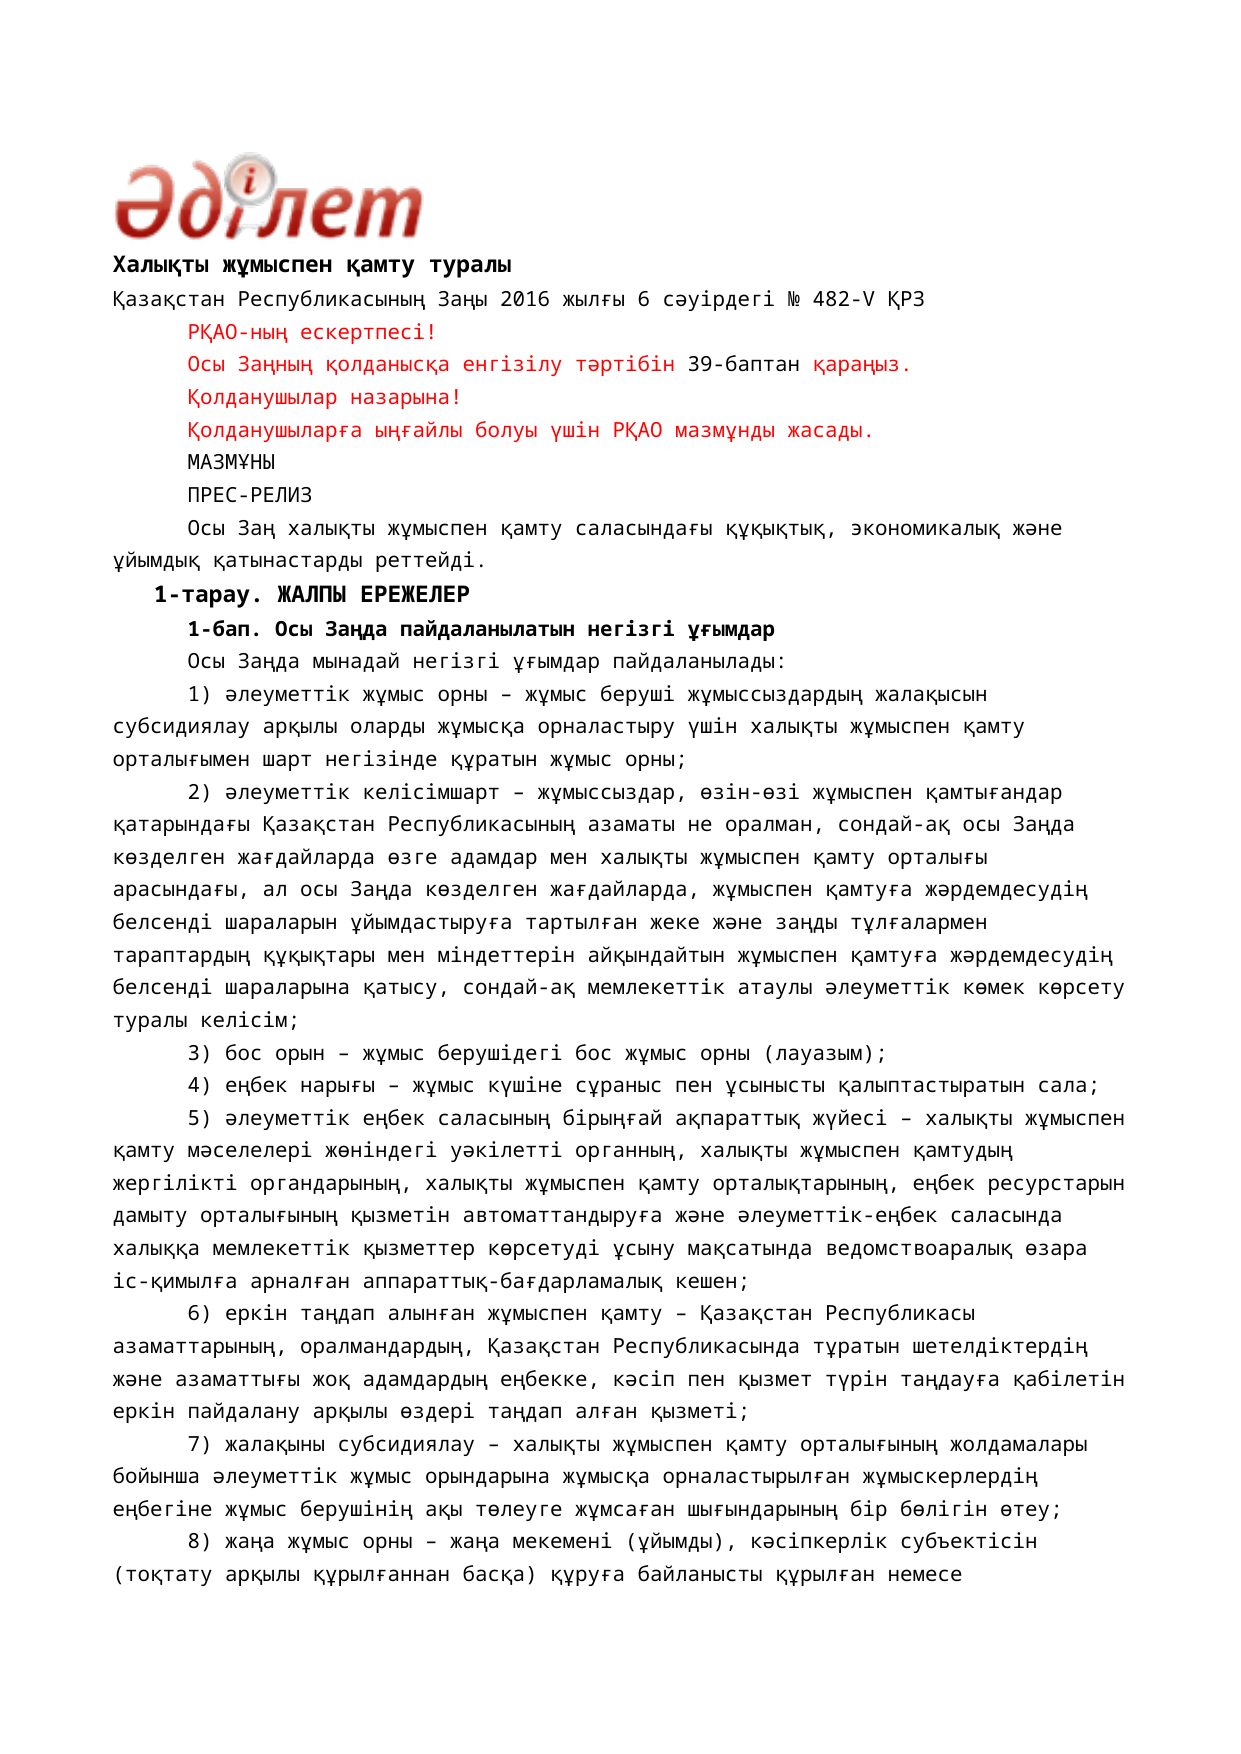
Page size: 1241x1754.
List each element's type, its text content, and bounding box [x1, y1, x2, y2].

text РҚАО-ның ескертпесі! Осы Заңның қолданысқа енгізілу тәртібін 39-баптан қараңыз. [112, 317, 1128, 378]
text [112, 646, 1128, 1588]
text Қолданушылар назарына! Қолданушыларға ыңғайлы болуы үшін РҚАО мазмұнды жасады. [112, 382, 1128, 443]
text Қазақстан Республикасының Заңы 2016 жылғы 6 сәуірдегі № 482-V ҚРЗ [112, 284, 1128, 313]
text 1-бап. Осы Заңда пайдаланылатын негізгі ұғымдар [112, 614, 1128, 642]
text Осы Заң халықты жұмыспен қамту саласындағы құқықтық, экономикалық және ұйымдық қатынастарды реттейдi. [112, 513, 1128, 574]
text 1-тарау. ЖАЛПЫ ЕРЕЖЕЛЕР [112, 578, 1128, 609]
picture [112, 150, 426, 244]
text ПРЕС-РЕЛИЗ [112, 480, 1128, 508]
text МАЗМҰНЫ [112, 447, 1128, 476]
text Халықты жұмыспен қамту туралы [112, 248, 1128, 280]
